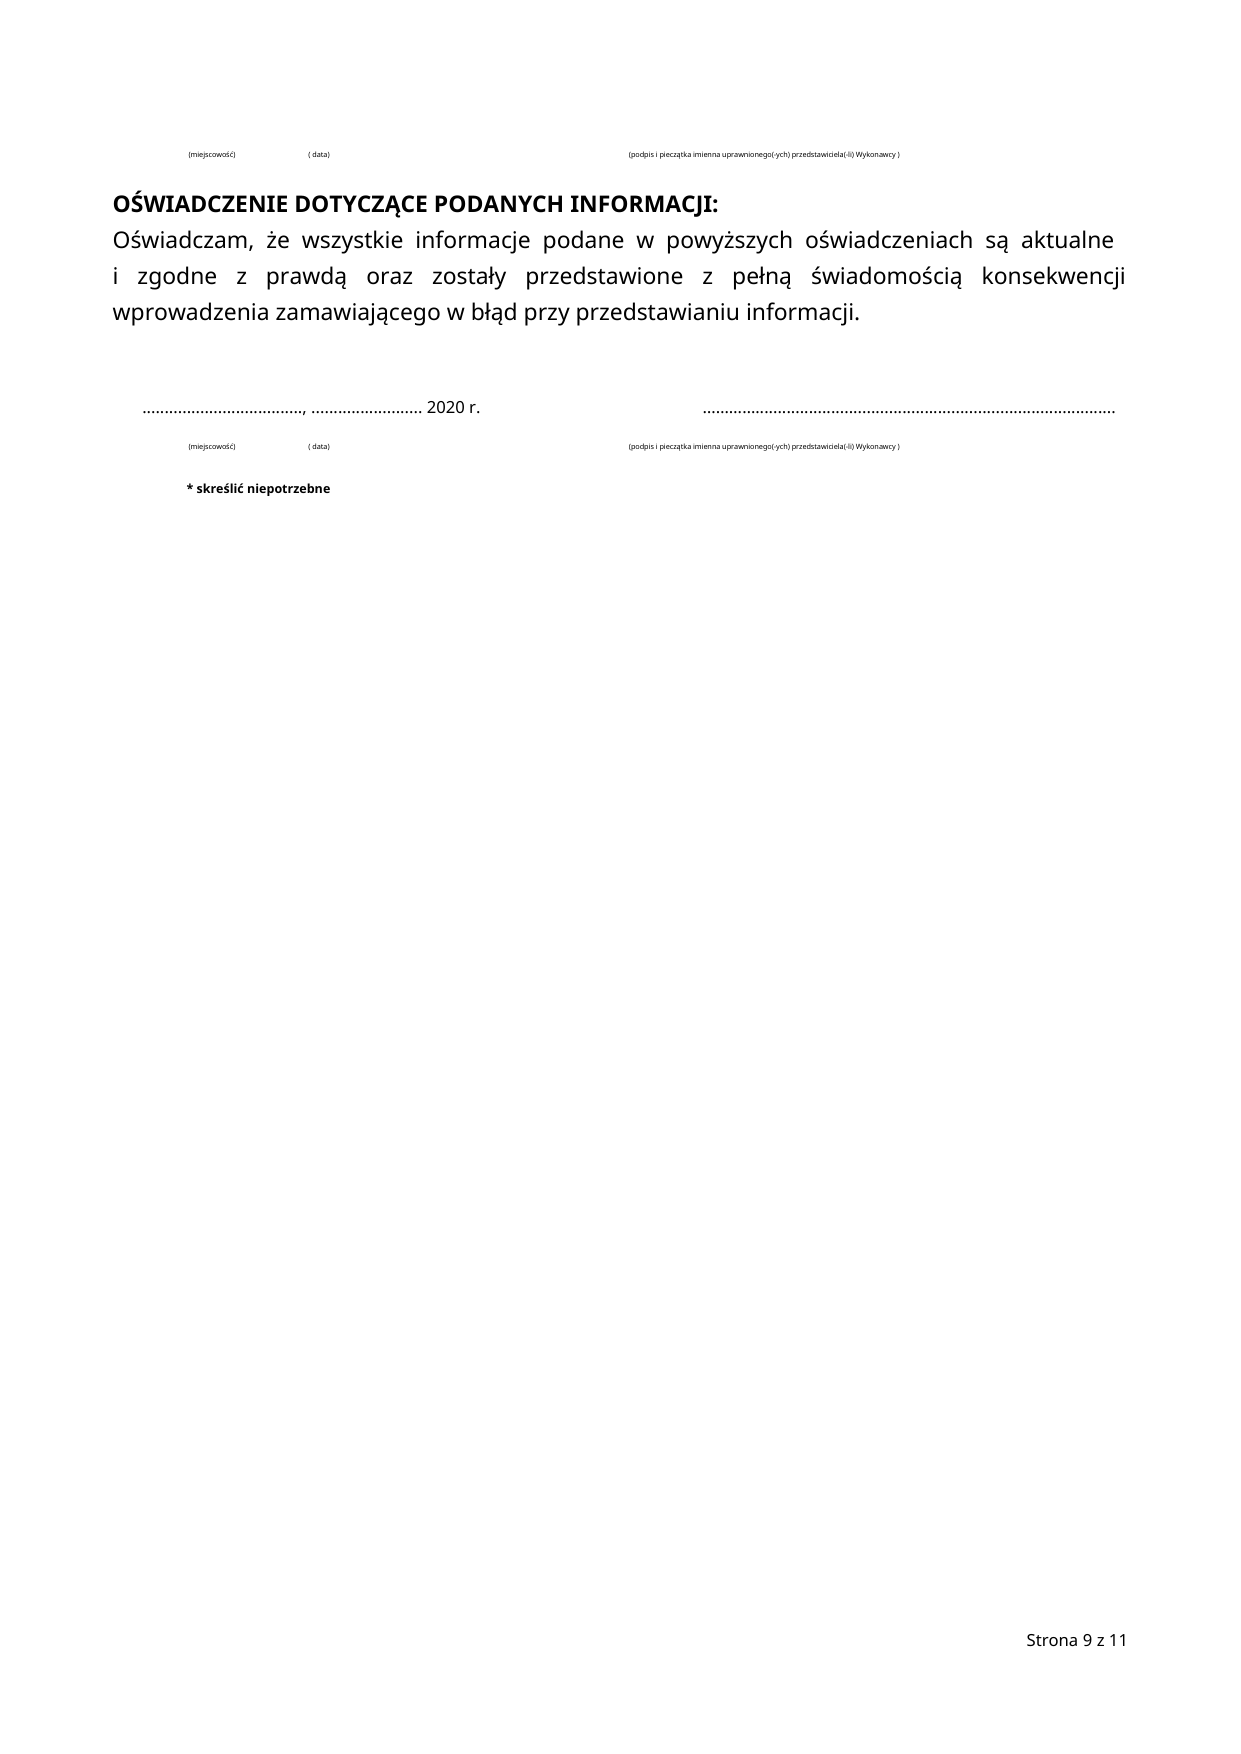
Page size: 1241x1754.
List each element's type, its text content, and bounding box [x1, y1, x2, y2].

text (miejscowość) ( data) (podpis i pieczątka imienna uprawnionego(-ych) przedstawiciela(-li) Wykonawcy ) [142, 442, 1120, 459]
text OŚWIADCZENIE DOTYCZĄCE PODANYCH INFORMACJI: [112, 188, 1128, 219]
text (miejscowość) ( data) (podpis i pieczątka imienna uprawnionego(-ych) przedstawiciela(-li) Wykonawcy ) [142, 150, 1120, 167]
text Oświadczam, że wszystkie informacje podane w powyższych oświadczeniach są aktualne i zgodne z prawdą oraz zostały przedstawione z pełną świadomością konsekwencji wprowadzenia zamawiającego w błąd przy przedstawianiu informacji. [112, 224, 1128, 327]
text * skreślić niepotrzebne [142, 480, 1120, 497]
